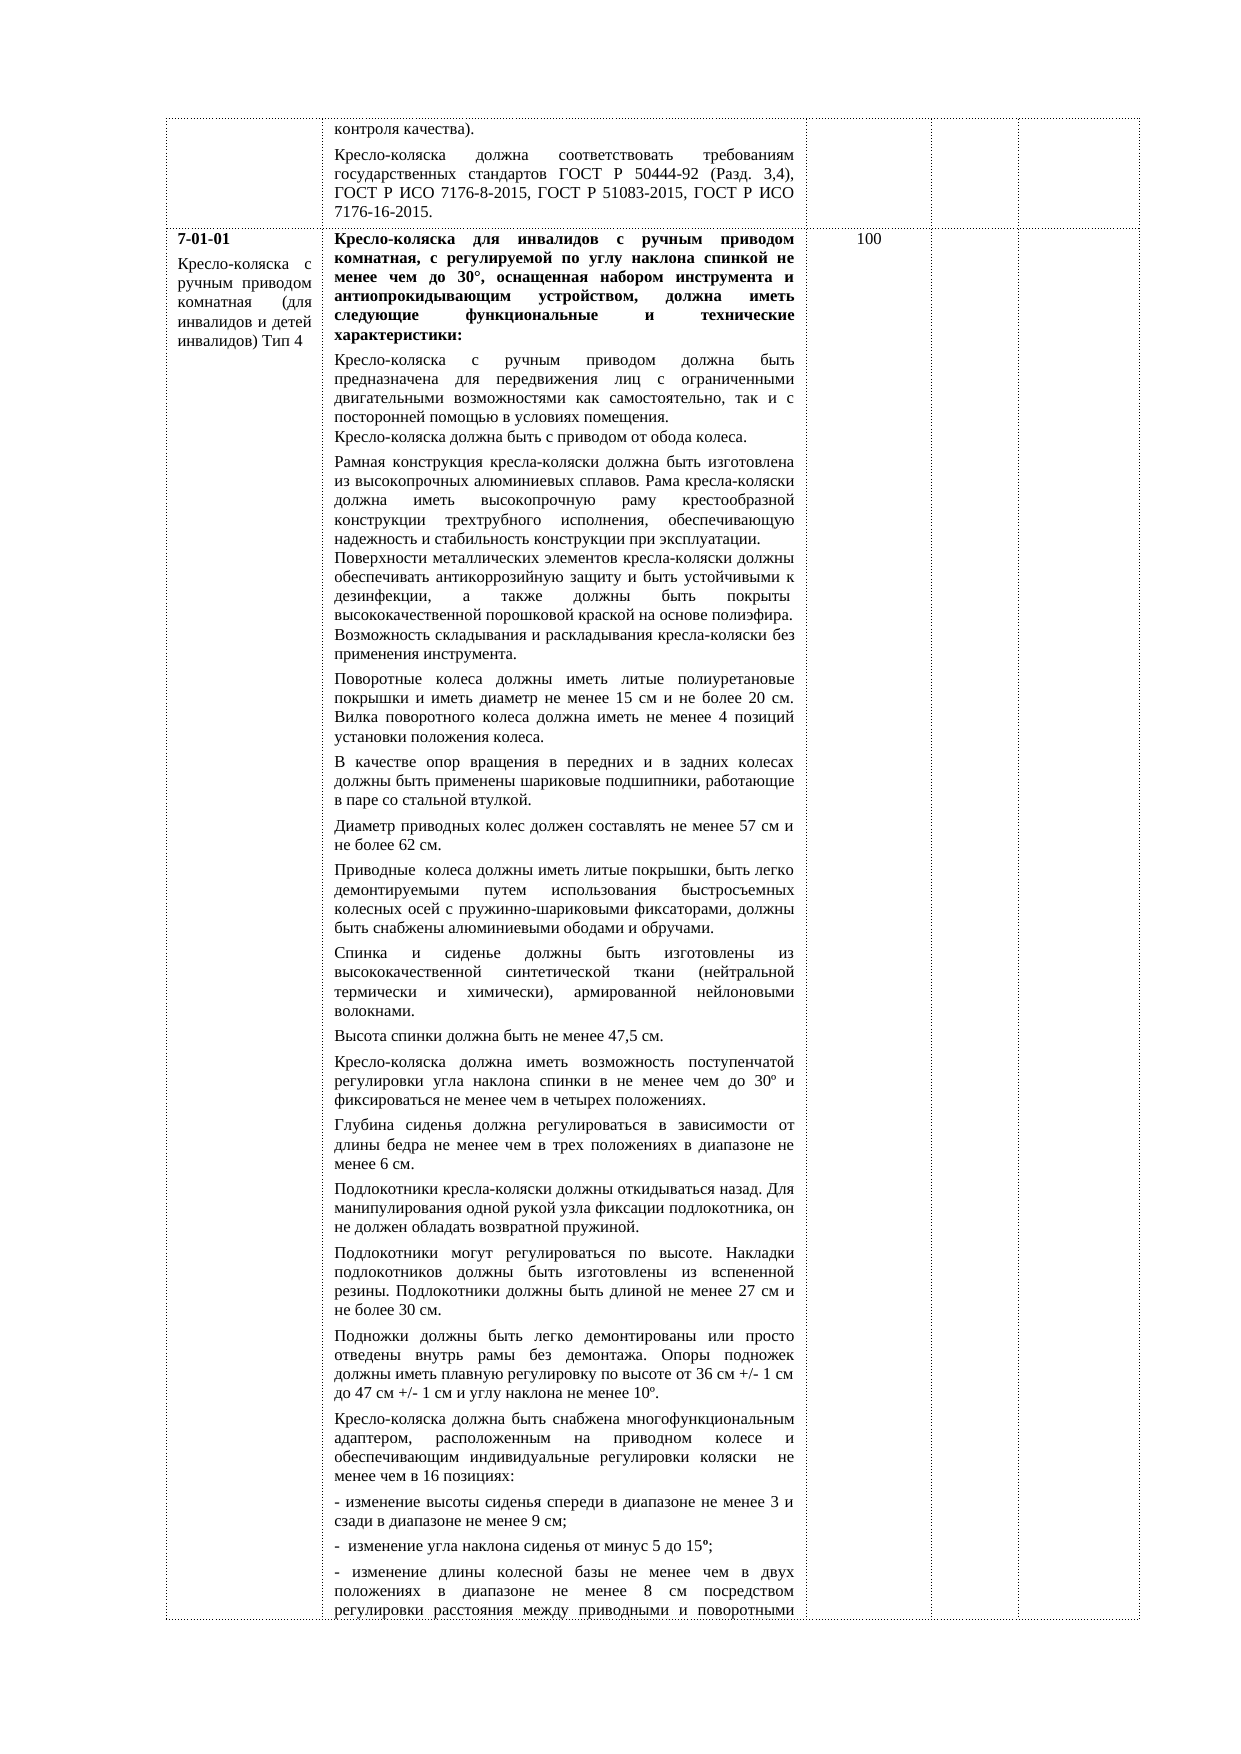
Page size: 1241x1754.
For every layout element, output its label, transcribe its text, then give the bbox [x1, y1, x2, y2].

table_cell [1019, 118, 1139, 227]
table_cell [932, 228, 1019, 1619]
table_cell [166, 118, 323, 227]
table_cell 100 [806, 228, 932, 1619]
table_cell [1019, 228, 1139, 1619]
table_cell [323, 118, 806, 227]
table_cell 50 [806, 118, 932, 227]
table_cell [323, 228, 806, 1619]
table_cell [932, 118, 1019, 227]
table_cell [166, 228, 323, 1619]
